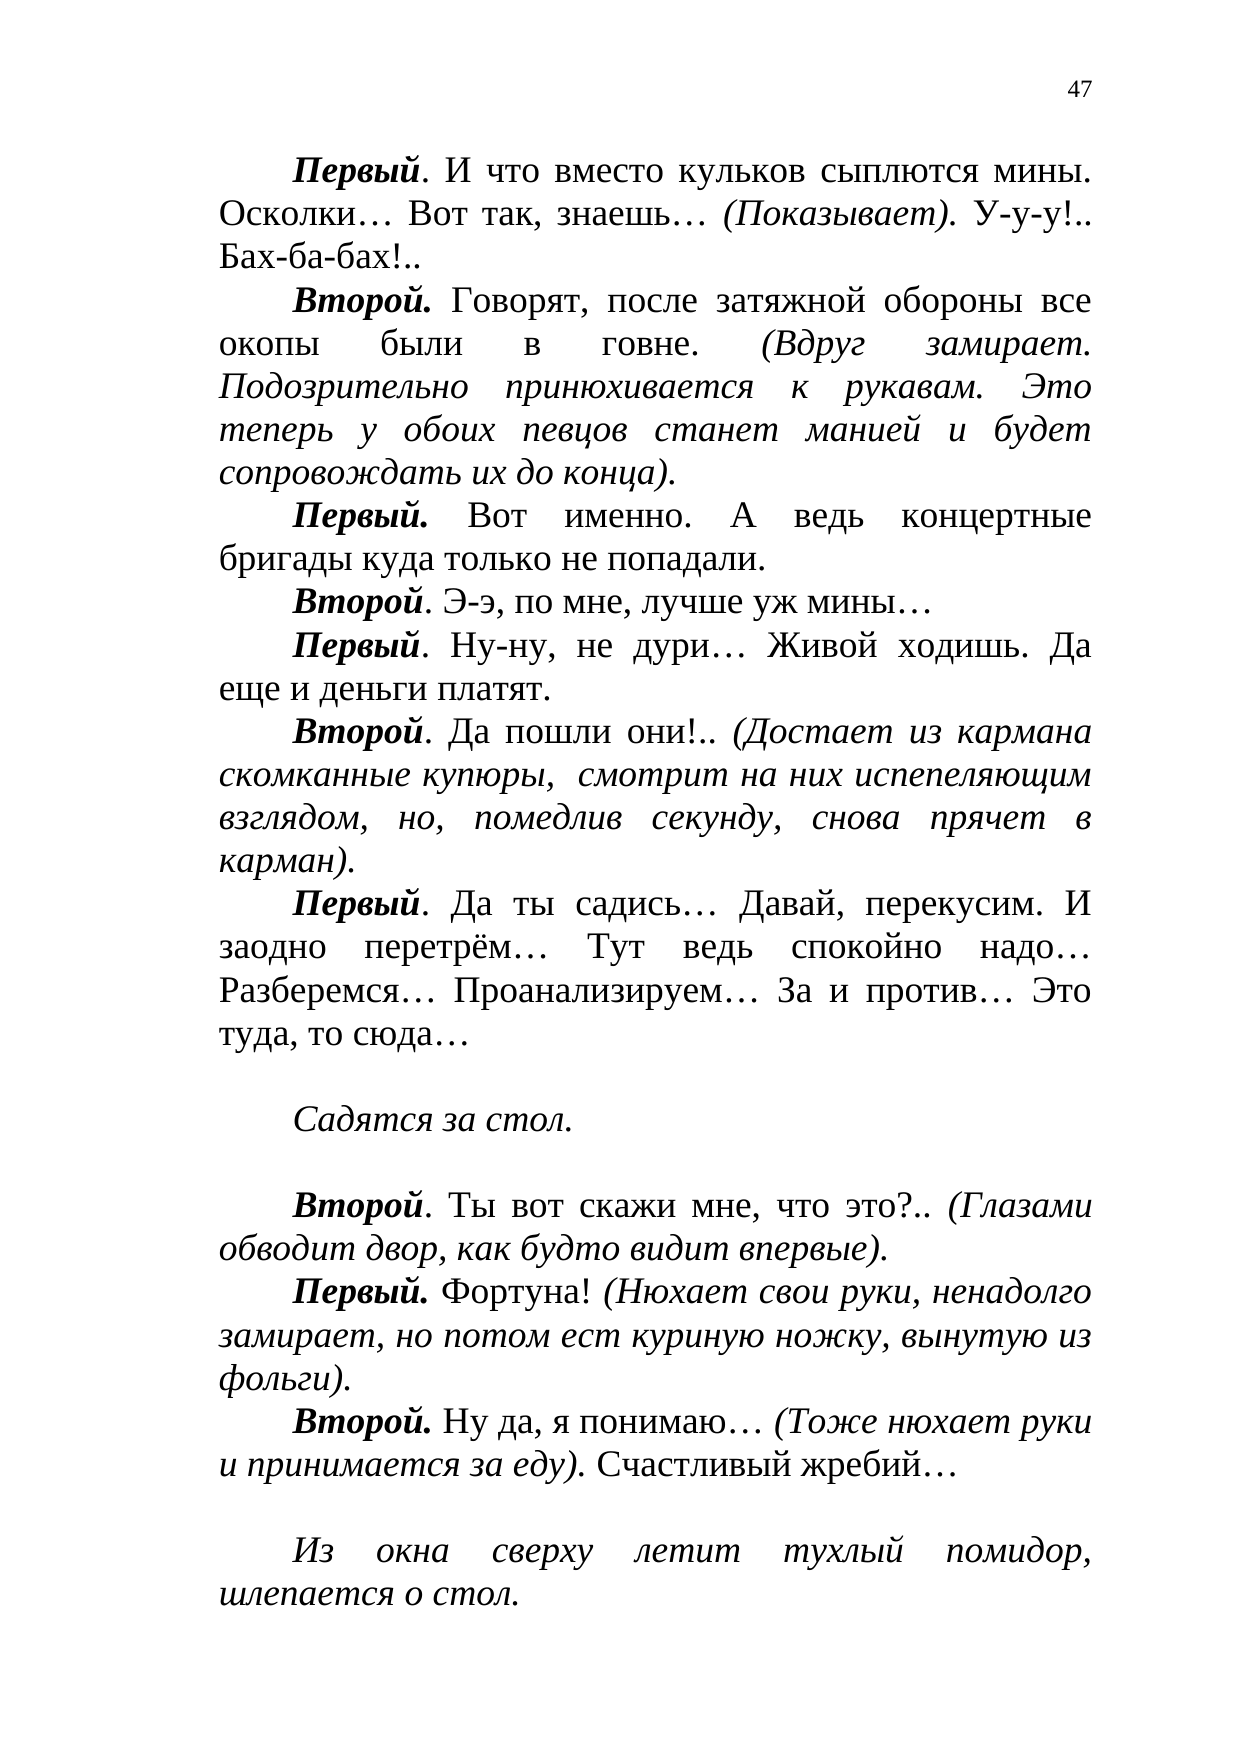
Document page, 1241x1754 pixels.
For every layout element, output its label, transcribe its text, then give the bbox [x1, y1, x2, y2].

text Второй. Ну да, я понимаю… (Тоже нюхает руки и принимается за еду). Счастливый жребий… [218, 1398, 1093, 1484]
text Первый. Да ты садись… Давай, перекусим. И заодно перетрём… Тут ведь спокойно надо… Разберемся… Проанализируем… За и против… Это туда, то сюда… [218, 881, 1093, 1053]
text Второй. Ты вот скажи мне, что это?.. (Глазами обводит двор, как будто видит впервые). [218, 1183, 1093, 1269]
text Первый. Фортуна! (Нюхает свои руки, ненадолго замирает, но потом ест куриную ножку, вынутую из фольги). [218, 1269, 1093, 1398]
text Первый. Вот именно. А ведь концертные бригады куда только не попадали. [218, 493, 1093, 579]
text Садятся за стол. [218, 1096, 1093, 1139]
text Первый. И что вместо кульков сыплются мины. Осколки… Вот так, знаешь… (Показывает). У-у-у!.. Бах-ба-бах!.. [218, 148, 1093, 277]
text Из окна сверху летит тухлый помидор, шлепается о стол. [218, 1528, 1093, 1614]
text Второй. Э-э, по мне, лучше уж мины… [218, 579, 1093, 622]
text Первый. Ну-ну, не дури… Живой ходишь. Да еще и деньги платят. [218, 622, 1093, 708]
text Второй. Говорят, после затяжной обороны все окопы были в говне. (Вдруг замирает. Подозрительно принюхивается к рукавам. Это теперь у обоих певцов станет манией и будет сопровождать их до конца). [218, 277, 1093, 493]
text Второй. Да пошли они!.. (Достает из кармана скомканные купюры, смотрит на них испепеляющим взглядом, но, помедлив секунду, снова прячет в карман). [218, 708, 1093, 881]
